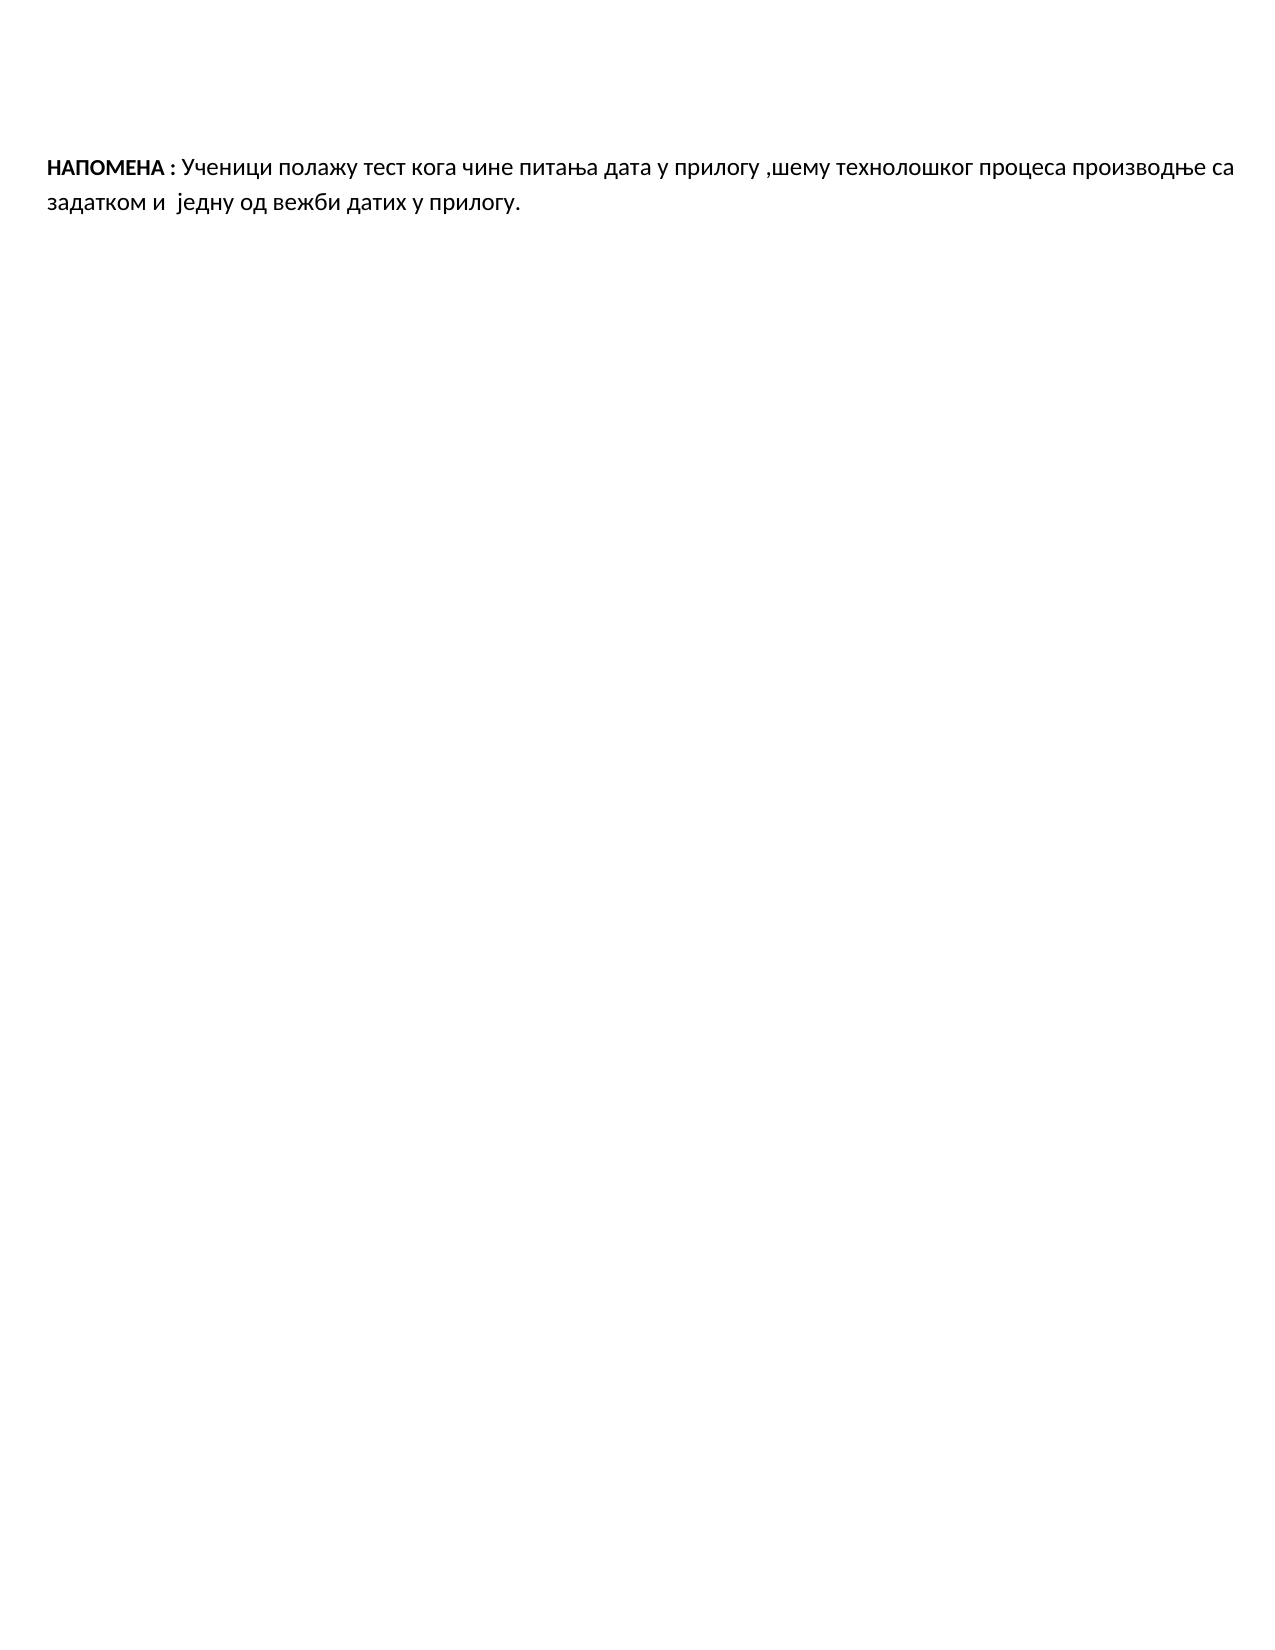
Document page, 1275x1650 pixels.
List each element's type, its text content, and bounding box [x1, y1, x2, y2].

text НАПОМЕНА : Ученици полажу тест кога чине питања дата у прилогу ,шему технолошког процеса производње са задатком и једну од вежби датих у прилогу. [47, 151, 1237, 217]
